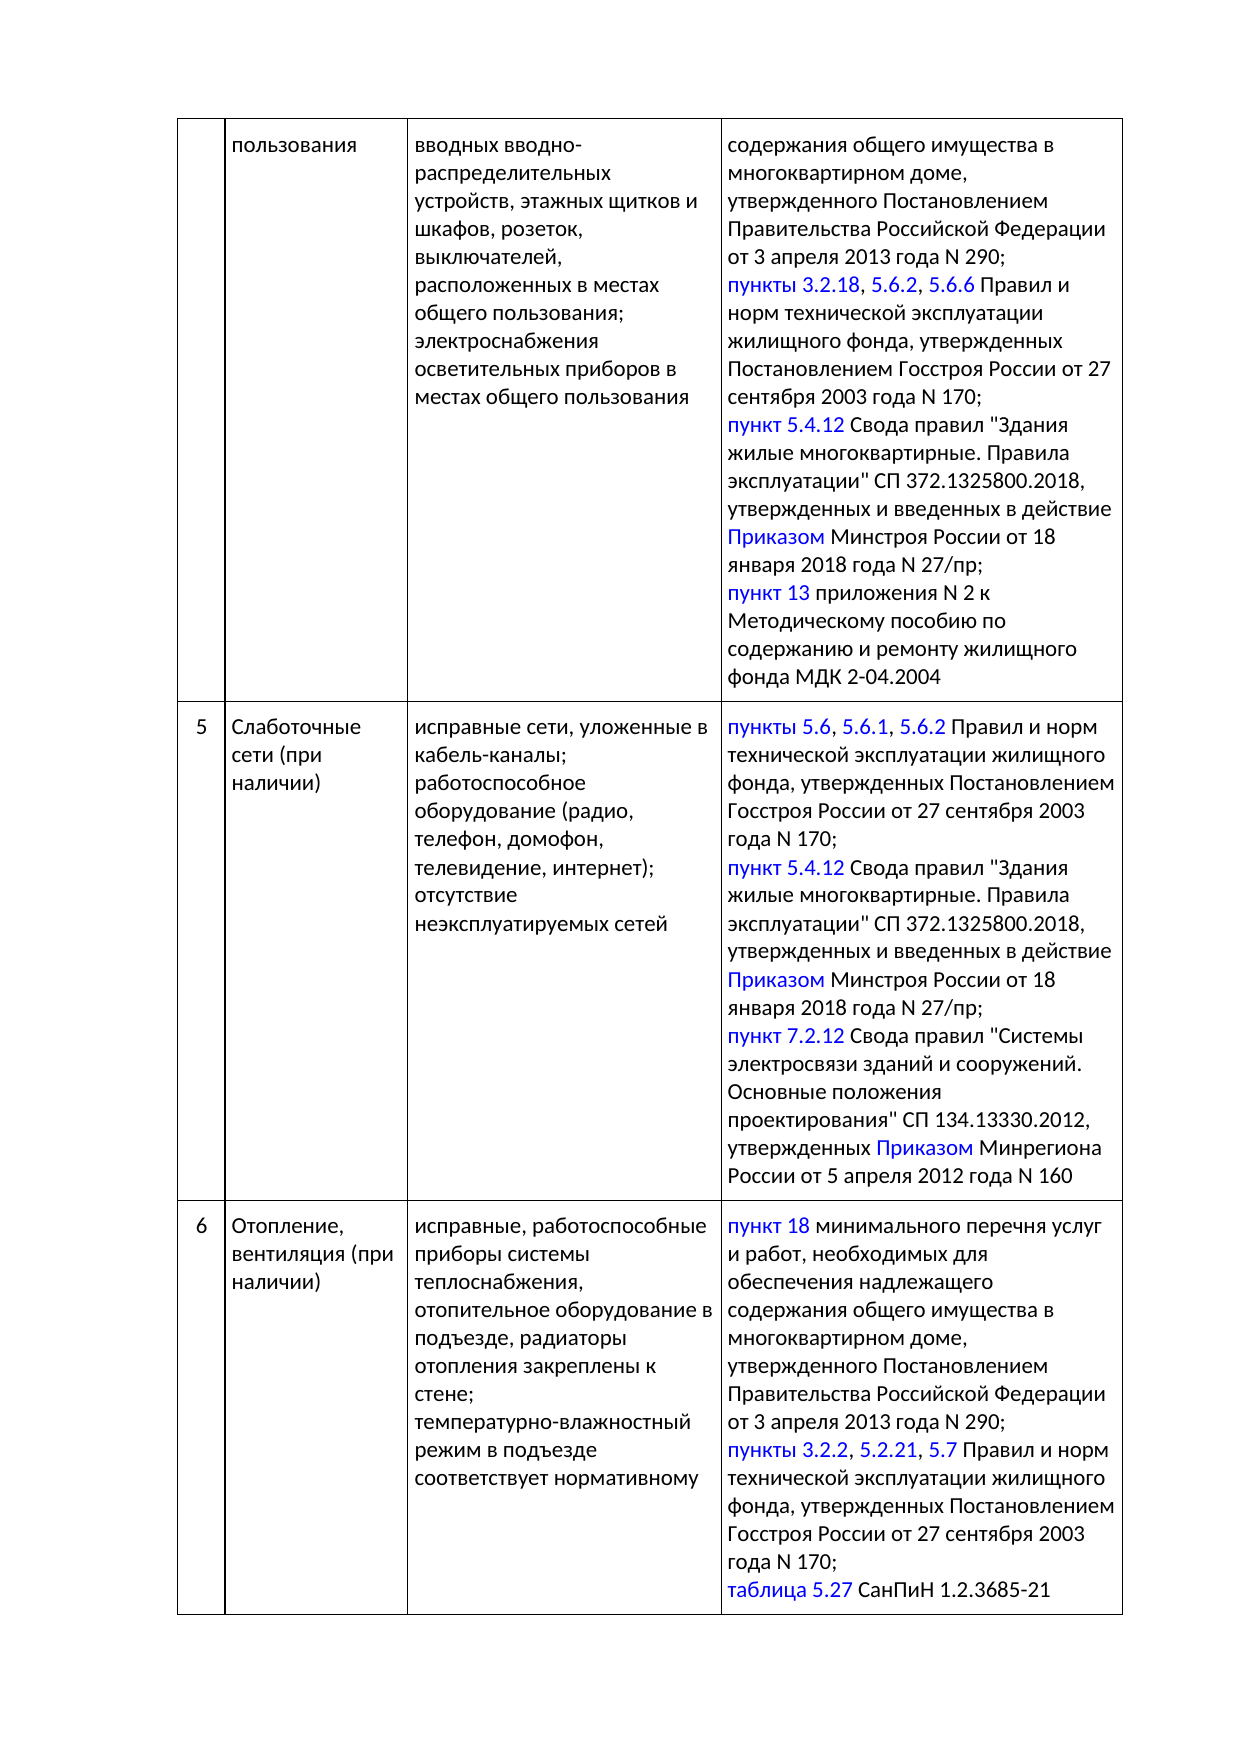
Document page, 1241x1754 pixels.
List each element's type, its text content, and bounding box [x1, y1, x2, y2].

table_cell Слаботочные сети (при наличии) [226, 702, 407, 1199]
table_cell 6 [178, 1201, 224, 1614]
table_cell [226, 119, 407, 701]
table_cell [408, 1201, 721, 1614]
table_cell 5 [178, 702, 224, 1199]
table_cell исправные сети, уложенные в кабель-каналы; работоспособное оборудование (радио, телефон, домофон, телевидение, интернет); отсутствие неэксплуатируемых сетей [408, 702, 721, 1199]
table_cell пункты 5.6, 5.6.1, 5.6.2 Правил и норм технической эксплуатации жилищного фонда, утвержденных Постановлением Госстроя России от 27 сентября 2003 года N 170; пункт 5.4.12 Свода правил "Здания жилые многоквартирные. Правила эксплуатации" СП 372.1325800.2018, утвержденных и введенных в действие Приказом Минстроя России от 18 января 2018 года N 27/пр; пункт 7.2.12 Свода правил "Системы электросвязи зданий и сооружений. Основные положения проектирования" СП 134.13330.2012, утвержденных Приказом Минрегиона России от 5 апреля 2012 года N 160 [722, 702, 1122, 1199]
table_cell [722, 119, 1122, 701]
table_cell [226, 1201, 407, 1614]
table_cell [722, 1201, 1122, 1614]
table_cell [408, 119, 721, 701]
table_cell 4 [178, 119, 224, 701]
